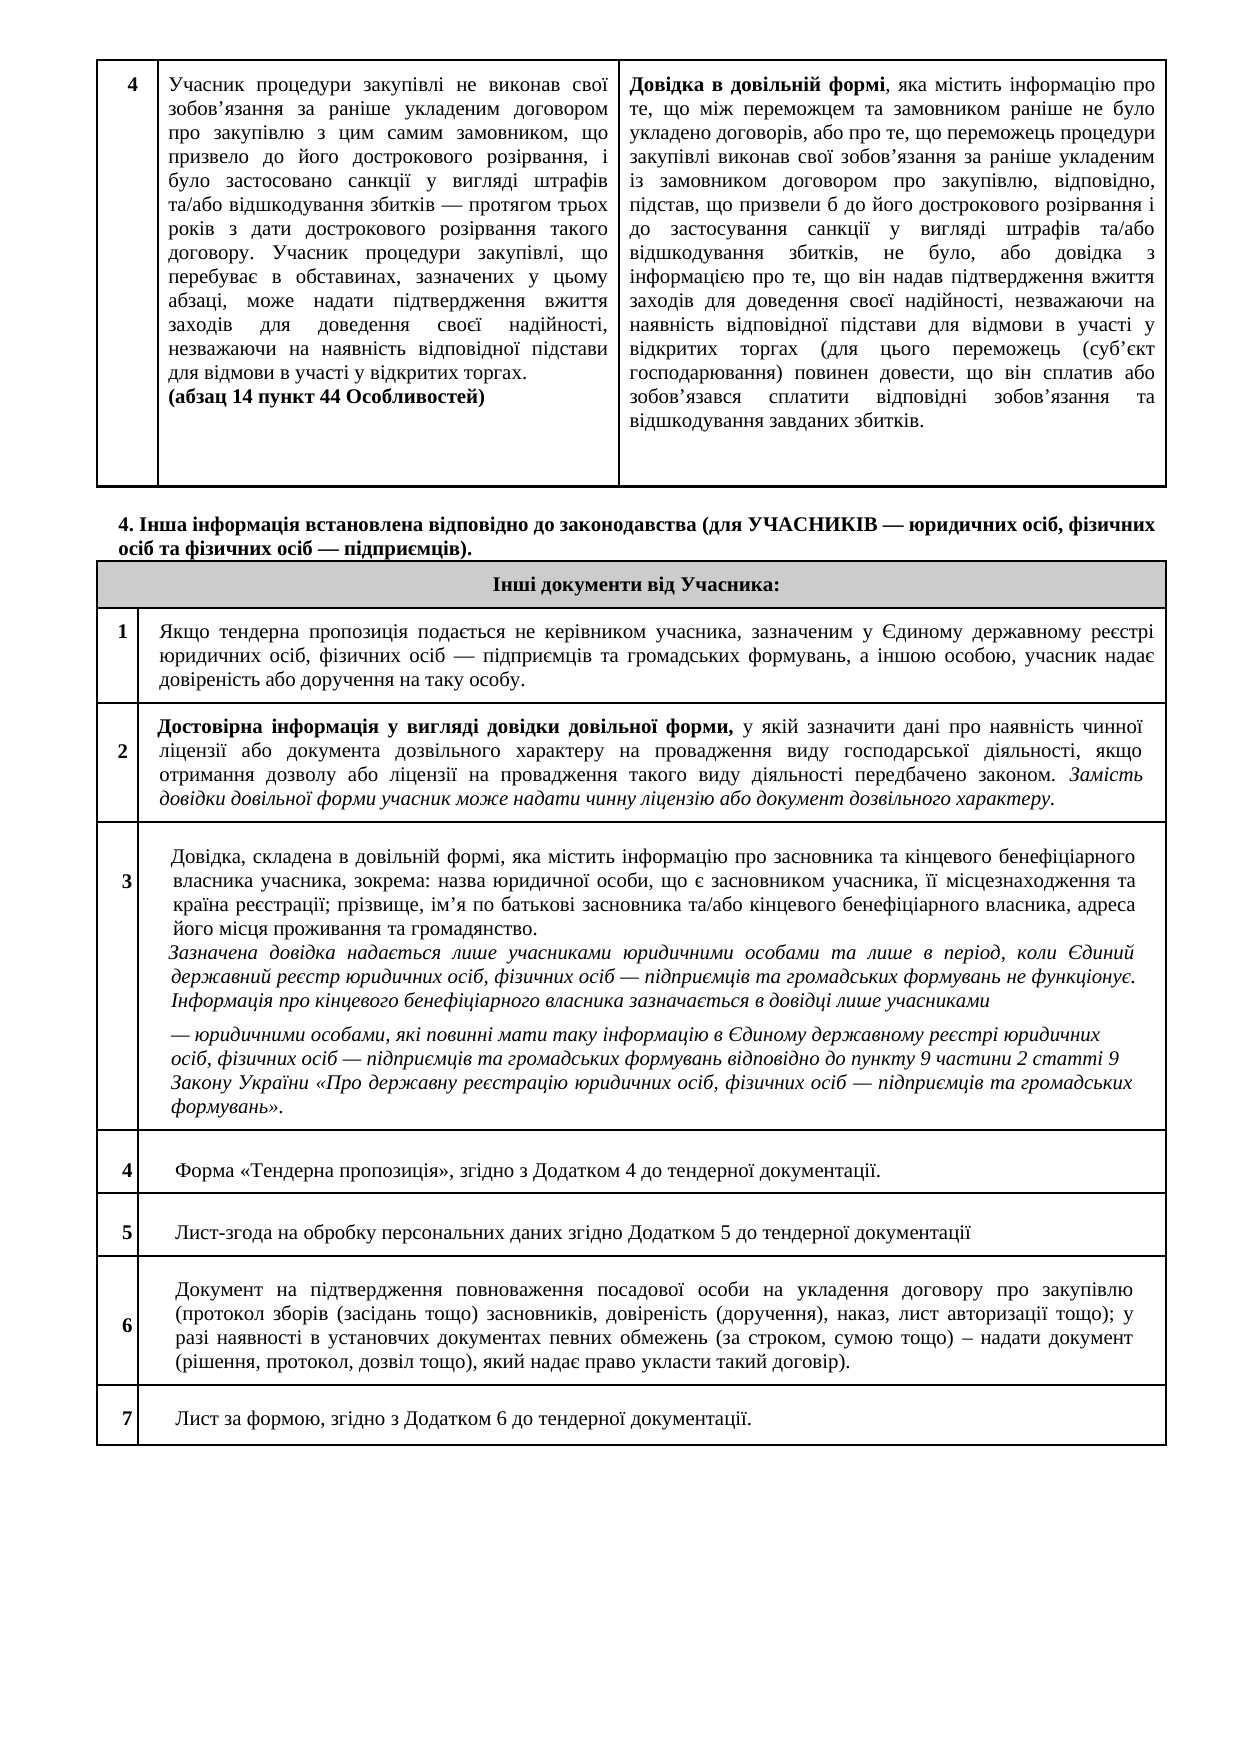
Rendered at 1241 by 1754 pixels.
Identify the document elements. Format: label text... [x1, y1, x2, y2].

text 4. Інша інформація встановлена відповідно до законодавства (для УЧАСНИКІВ — юридичних осіб, фізичних осіб та фізичних осіб — підприємців). [118, 511, 1181, 559]
table_cell Форма «Тендерна пропозиція», згідно з Додатком 4 до тендерної документації. [139, 1131, 1165, 1192]
table_cell 3 [98, 823, 137, 1129]
table_cell Достовірна інформація у вигляді довідки довільної форми, у якій зазначити дані про наявність чинної ліцензії або документа дозвільного характеру на провадження виду господарської діяльності, якщо отримання дозволу або ліцензії на провадження такого виду діяльності передбачено законом. Замість довідки довільної форми учасник може надати чинну ліцензію або документ дозвільного характеру. [139, 704, 1165, 821]
table_cell Лист-згода на обробку персональних даних згідно Додатком 5 до тендерної документації [139, 1194, 1165, 1254]
table_cell 6 [98, 1257, 137, 1383]
table_cell Лист за формою, згідно з Додатком 6 до тендерної документації. [139, 1386, 1165, 1444]
table_cell Довідка в довільній формі, яка містить інформацію про те, що між переможцем та замовником раніше не було укладено договорів, або про те, що переможець процедури закупівлі виконав свої зобов’язання за раніше укладеним із замовником договором про закупівлю, відповідно, підстав, що призвели б до його дострокового розірвання і до застосування санкції у вигляді штрафів та/або відшкодування збитків, не було, або довідка з інформацією про те, що він надав підтвердження вжиття заходів для доведення своєї надійності, незважаючи на наявність відповідної підстави для відмови в участі у відкритих торгах (для цього переможець (суб’єкт господарювання) повинен довести, що він сплатив або зобов’язався сплатити відповідні зобов’язання та відшкодування завданих збитків. [620, 61, 1165, 485]
table_cell Документ на підтвердження повноваження посадової особи на укладення договору про закупівлю (протокол зборів (засідань тощо) засновників, довіреність (доручення), наказ, лист авторизації тощо); у разі наявності в установчих документах певних обмежень (за строком, сумою тощо) – надати документ (рішення, протокол, дозвіл тощо), який надає право укласти такий договір). [139, 1257, 1165, 1383]
table_cell 2 [98, 704, 137, 821]
table_cell 5 [98, 1194, 137, 1254]
table_header Інші документи від Учасника: [98, 562, 1165, 607]
table_cell 4 [98, 1131, 137, 1192]
table_cell Учасник процедури закупівлі не виконав свої зобов’язання за раніше укладеним договором про закупівлю з цим самим замовником, що призвело до його дострокового розірвання, і було застосовано санкції у вигляді штрафів та/або відшкодування збитків — протягом трьох років з дати дострокового розірвання такого договору. Учасник процедури закупівлі, що перебуває в обставинах, зазначених у цьому абзаці, може надати підтвердження вжиття заходів для доведення своєї надійності, незважаючи на наявність відповідної підстави для відмови в участі у відкритих торгах. (абзац 14 пункт 44 Особливостей) [159, 61, 618, 485]
table_cell 4 [98, 61, 157, 485]
table_cell 7 [98, 1386, 137, 1444]
table_cell Довідка, складена в довільній формі, яка містить інформацію про засновника та кінцевого бенефіціарного власника учасника, зокрема: назва юридичної особи, що є засновником учасника, її місцезнаходження та країна реєстрації; прізвище, ім’я по батькові засновника та/або кінцевого бенефіціарного власника, адреса його місця проживання та громадянство. Зазначена довідка надається лише учасниками юридичними особами та лише в період, коли Єдиний державний реєстр юридичних осіб, фізичних осіб — підприємців та громадських формувань не функціонує. Інформація про кінцевого бенефіціарного власника зазначається в довідці лише учасниками — юридичними особами, які повинні мати таку інформацію в Єдиному державному реєстрі юридичних осіб, фізичних осіб — підприємців та громадських формувань відповідно до пункту 9 частини 2 статті 9 Закону України «Про державну реєстрацію юридичних осіб, фізичних осіб — підприємців та громадських формувань». [139, 823, 1165, 1129]
table_cell Якщо тендерна пропозиція подається не керівником учасника, зазначеним у Єдиному державному реєстрі юридичних осіб, фізичних осіб — підприємців та громадських формувань, а іншою особою, учасник надає довіреність або доручення на таку особу. [139, 609, 1165, 702]
table_cell 1 [98, 609, 137, 702]
